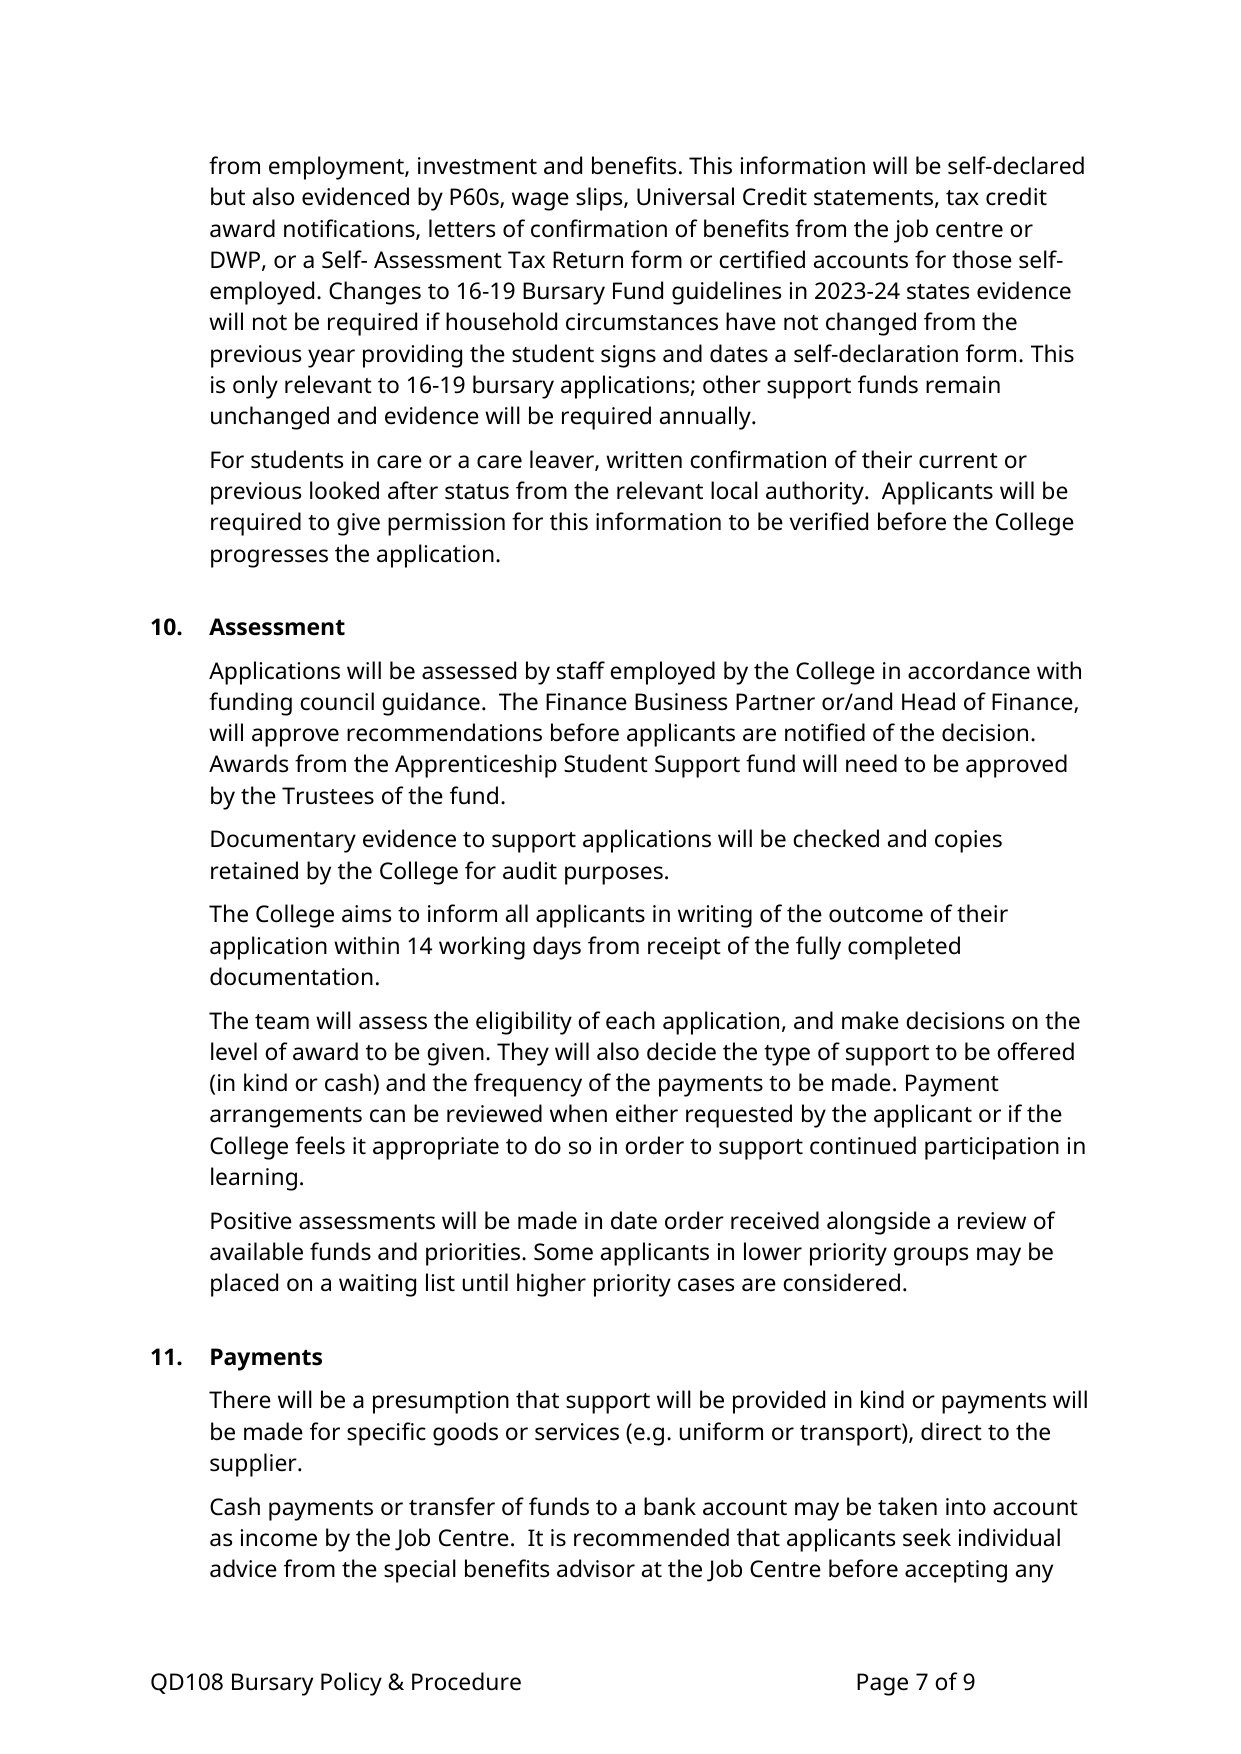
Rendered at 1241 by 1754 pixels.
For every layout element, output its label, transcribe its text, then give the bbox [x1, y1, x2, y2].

text Documentary evidence to support applications will be checked and copies retained by the College for audit purposes. [209, 823, 1090, 886]
text The team will assess the eligibility of each application, and make decisions on the level of award to be given. They will also decide the type of support to be offered (in kind or cash) and the frequency of the payments to be made. Payment arrangements can be reviewed when either requested by the applicant or if the College feels it appropriate to do so in order to support continued participation in learning. [209, 1004, 1090, 1192]
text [209, 1490, 1090, 1584]
text The College aims to inform all applicants in writing of the outcome of their application within 14 working days from receipt of the fully completed documentation. [209, 898, 1090, 992]
list Payments [150, 1340, 1090, 1372]
text Positive assessments will be made in date order received alongside a review of available funds and priorities. Some applicants in lower priority groups may be placed on a waiting list until higher priority cases are considered. [209, 1204, 1090, 1298]
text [209, 150, 1090, 431]
text There will be a presumption that support will be provided in kind or payments will be made for specific goods or services (e.g. uniform or transport), direct to the supplier. [209, 1384, 1090, 1478]
text Applications will be assessed by staff employed by the College in accordance with funding council guidance. The Finance Business Partner or/and Head of Finance, will approve recommendations before applicants are notified of the decision. Awards from the Apprenticeship Student Support fund will need to be approved by the Trustees of the fund. [209, 654, 1090, 811]
text For students in care or a care leaver, written confirmation of their current or previous looked after status from the relevant local authority. Applicants will be required to give permission for this information to be verified before the College progresses the application. [209, 444, 1090, 569]
list Assessment [150, 611, 1090, 642]
